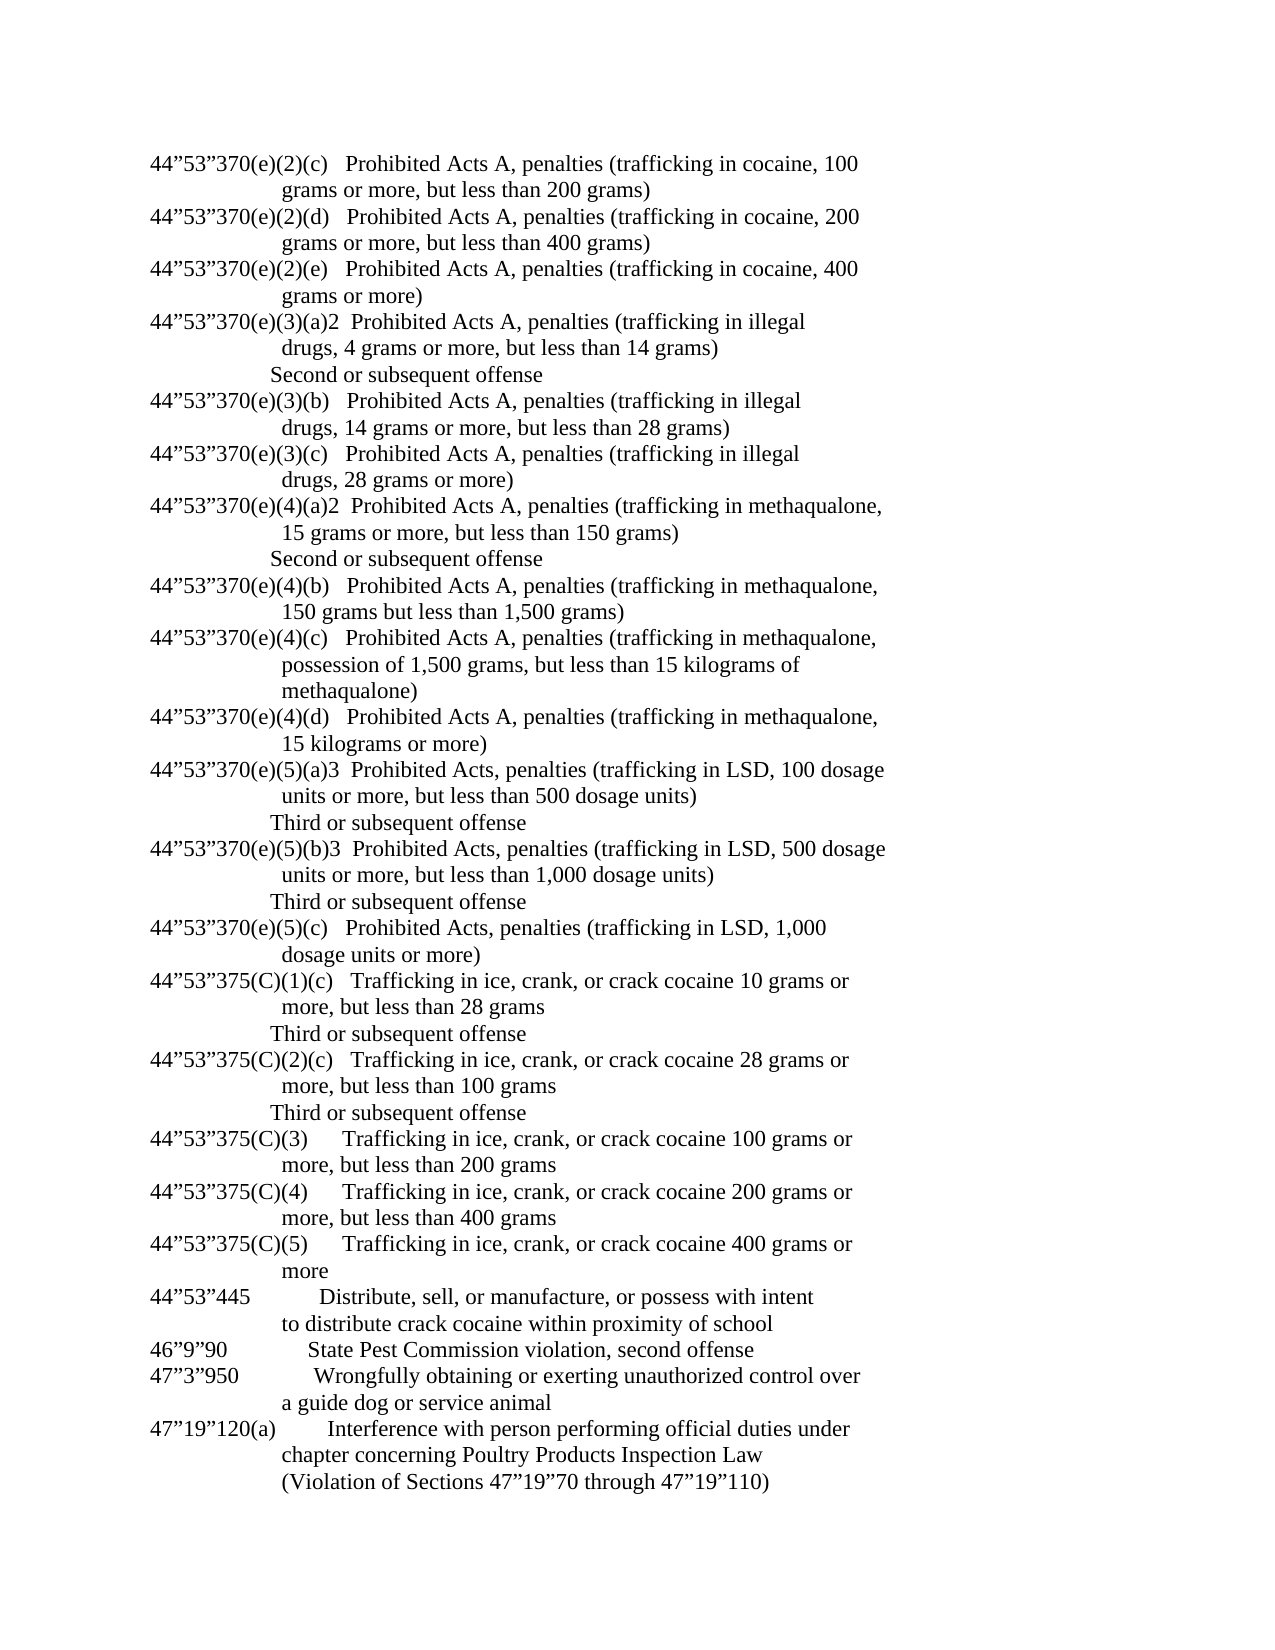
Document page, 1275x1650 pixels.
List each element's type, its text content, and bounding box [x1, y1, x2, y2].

text to distribute crack cocaine within proximity of school [150, 1309, 1125, 1336]
text (Violation of Sections 47”19”70 through 47”19”110) [150, 1468, 1125, 1494]
text 44”53”370(e)(3)(b) Prohibited Acts A, penalties (trafficking in illegal [150, 387, 1125, 413]
text 15 kilograms or more) [150, 730, 1125, 756]
text more, but less than 100 grams [150, 1072, 1125, 1099]
text drugs, 14 grams or more, but less than 28 grams) [150, 413, 1125, 440]
text units or more, but less than 500 dosage units) [150, 782, 1125, 809]
text 47”3”950 Wrongfully obtaining or exerting unauthorized control over [150, 1362, 1125, 1389]
text 44”53”370(e)(5)(b)3 Prohibited Acts, penalties (trafficking in LSD, 500 dosage [150, 835, 1125, 862]
text Third or subsequent offense [150, 1020, 1125, 1046]
text more, but less than 28 grams [150, 993, 1125, 1020]
text 44”53”370(e)(2)(e) Prohibited Acts A, penalties (trafficking in cocaine, 400 [150, 255, 1125, 282]
text 44”53”370(e)(2)(d) Prohibited Acts A, penalties (trafficking in cocaine, 200 [150, 203, 1125, 229]
text 44”53”370(e)(5)(c) Prohibited Acts, penalties (trafficking in LSD, 1,000 [150, 914, 1125, 941]
text methaqualone) [150, 677, 1125, 703]
text 44”53”375(C)(4) Trafficking in ice, crank, or crack cocaine 200 grams or [150, 1178, 1125, 1204]
text 44”53”445 Distribute, sell, or manufacture, or possess with intent [150, 1283, 1125, 1309]
text 44”53”370(e)(4)(d) Prohibited Acts A, penalties (trafficking in methaqualone, [150, 703, 1125, 730]
text 44”53”375(C)(1)(c) Trafficking in ice, crank, or crack cocaine 10 grams or [150, 967, 1125, 993]
text 44”53”370(e)(2)(c) Prohibited Acts A, penalties (trafficking in cocaine, 100 [150, 150, 1125, 176]
text 44”53”370(e)(5)(a)3 Prohibited Acts, penalties (trafficking in LSD, 100 dosage [150, 756, 1125, 782]
text 44”53”370(e)(3)(c) Prohibited Acts A, penalties (trafficking in illegal [150, 440, 1125, 466]
text 44”53”375(C)(2)(c) Trafficking in ice, crank, or crack cocaine 28 grams or [150, 1046, 1125, 1072]
text Second or subsequent offense [150, 361, 1125, 387]
text grams or more, but less than 200 grams) [150, 176, 1125, 203]
text 15 grams or more, but less than 150 grams) [150, 519, 1125, 545]
text grams or more, but less than 400 grams) [150, 229, 1125, 255]
text more, but less than 200 grams [150, 1151, 1125, 1178]
text more [150, 1257, 1125, 1283]
text units or more, but less than 1,000 dosage units) [150, 862, 1125, 888]
text 150 grams but less than 1,500 grams) [150, 598, 1125, 624]
text Third or subsequent offense [150, 809, 1125, 835]
text drugs, 28 grams or more) [150, 466, 1125, 493]
text drugs, 4 grams or more, but less than 14 grams) [150, 334, 1125, 361]
text Third or subsequent offense [150, 1099, 1125, 1125]
text grams or more) [150, 282, 1125, 308]
text a guide dog or service animal [150, 1389, 1125, 1415]
text dosage units or more) [150, 941, 1125, 967]
text 44”53”370(e)(4)(c) Prohibited Acts A, penalties (trafficking in methaqualone, [150, 624, 1125, 651]
text chapter concerning Poultry Products Inspection Law [150, 1441, 1125, 1468]
text 44”53”375(C)(5) Trafficking in ice, crank, or crack cocaine 400 grams or [150, 1231, 1125, 1257]
text 44”53”370(e)(4)(a)2 Prohibited Acts A, penalties (trafficking in methaqualone, [150, 493, 1125, 519]
text 46”9”90 State Pest Commission violation, second offense [150, 1336, 1125, 1362]
text 47”19”120(a) Interference with person performing official duties under [150, 1415, 1125, 1441]
text possession of 1,500 grams, but less than 15 kilograms of [150, 651, 1125, 677]
text more, but less than 400 grams [150, 1204, 1125, 1231]
text 44”53”375(C)(3) Trafficking in ice, crank, or crack cocaine 100 grams or [150, 1125, 1125, 1151]
text Second or subsequent offense [150, 545, 1125, 572]
text Third or subsequent offense [150, 888, 1125, 914]
text 44”53”370(e)(3)(a)2 Prohibited Acts A, penalties (trafficking in illegal [150, 308, 1125, 334]
text 44”53”370(e)(4)(b) Prohibited Acts A, penalties (trafficking in methaqualone, [150, 572, 1125, 598]
